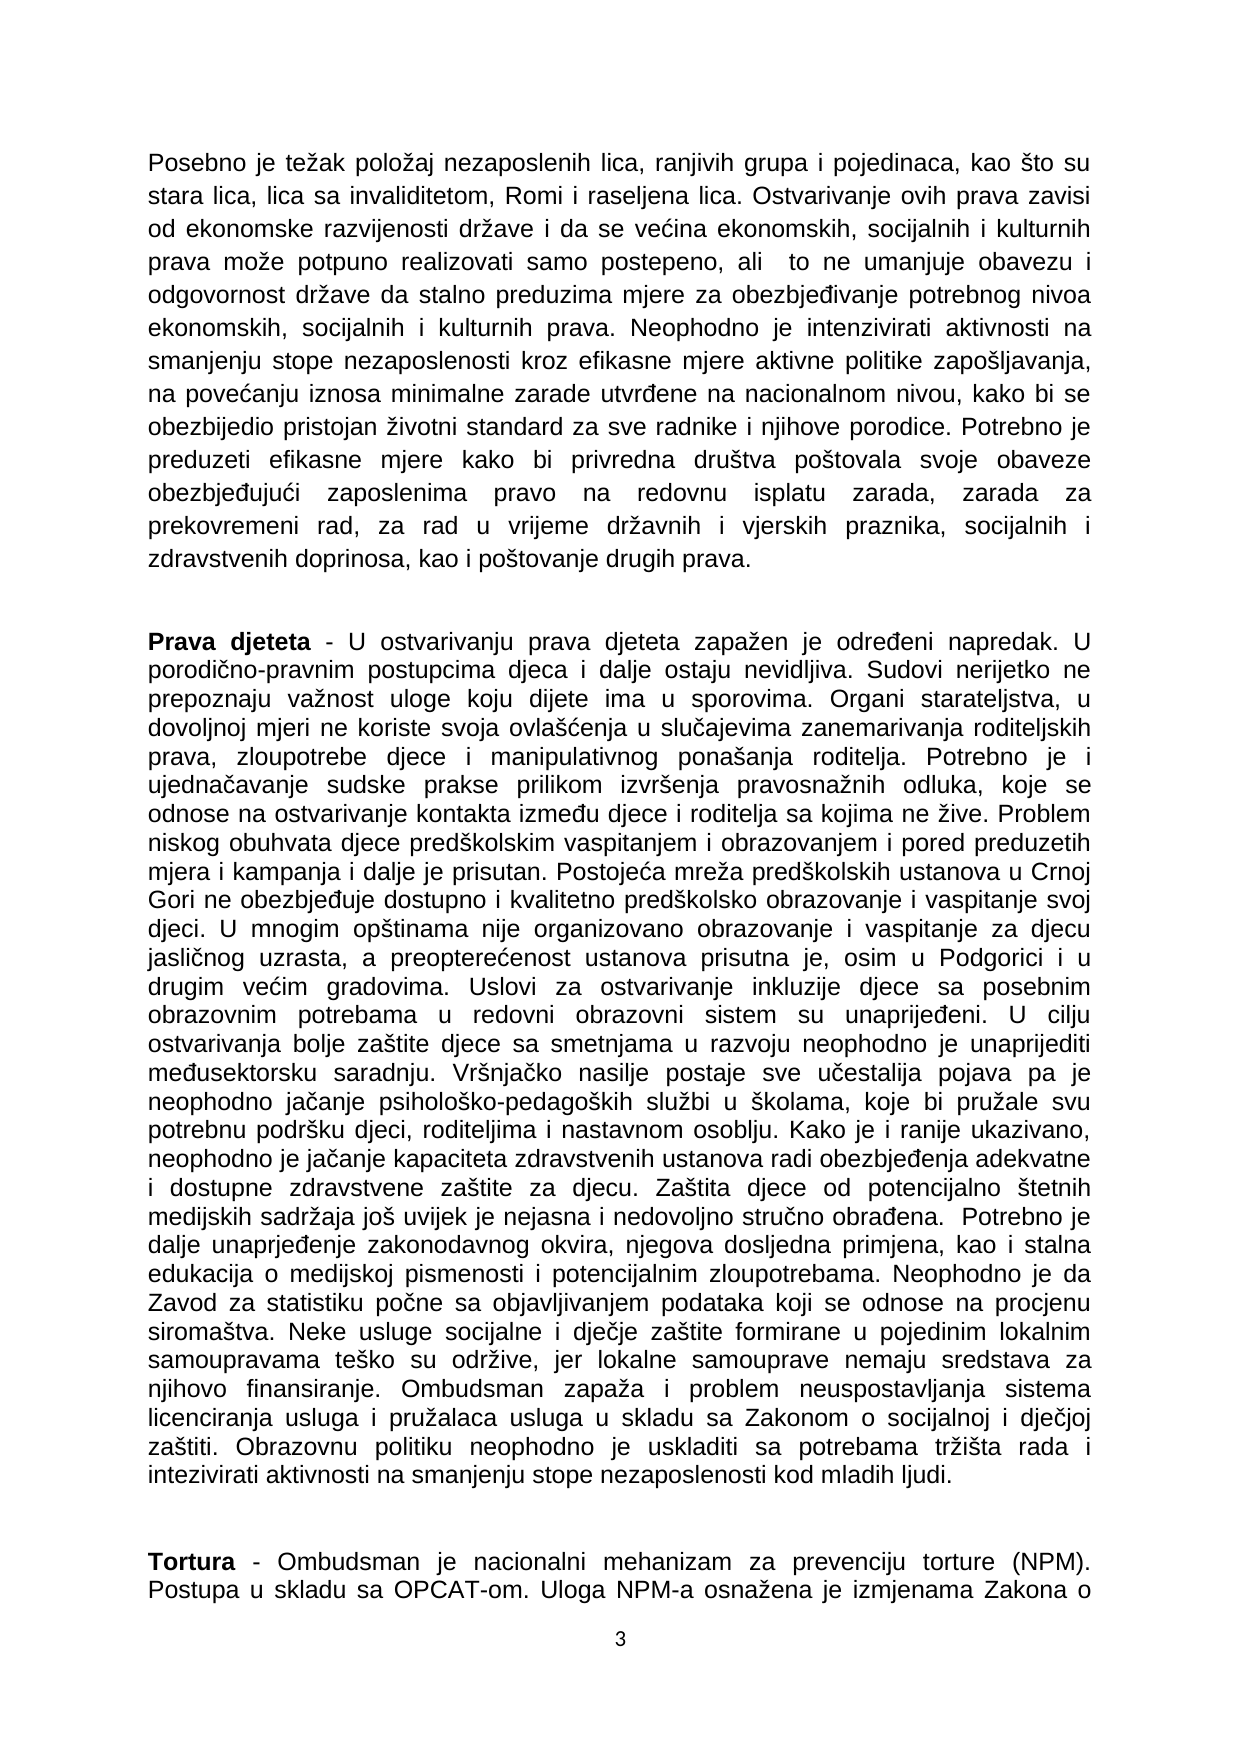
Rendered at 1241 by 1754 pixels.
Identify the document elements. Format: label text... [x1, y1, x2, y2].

text Prava djeteta - U ostvarivanju prava djeteta zapažen je određeni napredak. U porodično-pravnim postupcima djeca i dalje ostaju nevidljiva. Sudovi nerijetko ne prepoznaju važnost uloge koju dijete ima u sporovima. Organi starateljstva, u dovoljnoj mjeri ne koriste svoja ovlašćenja u slučajevima zanemarivanja roditeljskih prava, zloupotrebe djece i manipulativnog ponašanja roditelja. Potrebno je i ujednačavanje sudske prakse prilikom izvršenja pravosnažnih odluka, koje se odnose na ostvarivanje kontakta između djece i roditelja sa kojima ne žive. Problem niskog obuhvata djece predškolskim vaspitanjem i obrazovanjem i pored preduzetih mjera i kampanja i dalje je prisutan. Postojeća mreža predškolskih ustanova u Crnoj Gori ne obezbjeđuje dostupno i kvalitetno predškolsko obrazovanje i vaspitanje svoj djeci. U mnogim opštinama nije organizovano obrazovanje i vaspitanje za djecu jasličnog uzrasta, a preopterećenost ustanova prisutna je, osim u Podgorici i u drugim većim gradovima. Uslovi za ostvarivanje inkluzije djece sa posebnim obrazovnim potrebama u redovni obrazovni sistem su unaprijeđeni. U cilju ostvarivanja bolje zaštite djece sa smetnjama u razvoju neophodno je unaprijediti međusektorsku saradnju. Vršnjačko nasilje postaje sve učestalija pojava pa je neophodno jačanje psihološko-pedagoških službi u školama, koje bi pružale svu potrebnu podršku djeci, roditeljima i nastavnom osoblju. Kako je i ranije ukazivano, neophodno je jačanje kapaciteta zdravstvenih ustanova radi obezbjeđenja adekvatne i dostupne zdravstvene zaštite za djecu. Zaštita djece od potencijalno štetnih medijskih sadržaja još uvijek je nejasna i nedovoljno stručno obrađena. Potrebno je dalje unaprjeđenje zakonodavnog okvira, njegova dosljedna primjena, kao i stalna edukacija o medijskoj pismenosti i potencijalnim zloupotrebama. Neophodno je da Zavod za statistiku počne sa objavljivanjem podataka koji se odnose na procjenu siromaštva. Neke usluge socijalne i dječje zaštite formirane u pojedinim lokalnim samoupravama teško su održive, jer lokalne samouprave nemaju sredstava za njihovo finansiranje. Ombudsman zapaža i problem neuspostavljanja sistema licenciranja usluga i pružalaca usluga u skladu sa Zakonom o socijalnoj i dječjoj zaštiti. Obrazovnu politiku neophodno je uskladiti sa potrebama tržišta rada i intezivirati aktivnosti na smanjenju stope nezaposlenosti kod mladih ljudi. [148, 626, 1093, 1489]
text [148, 1546, 1093, 1604]
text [148, 148, 1093, 573]
